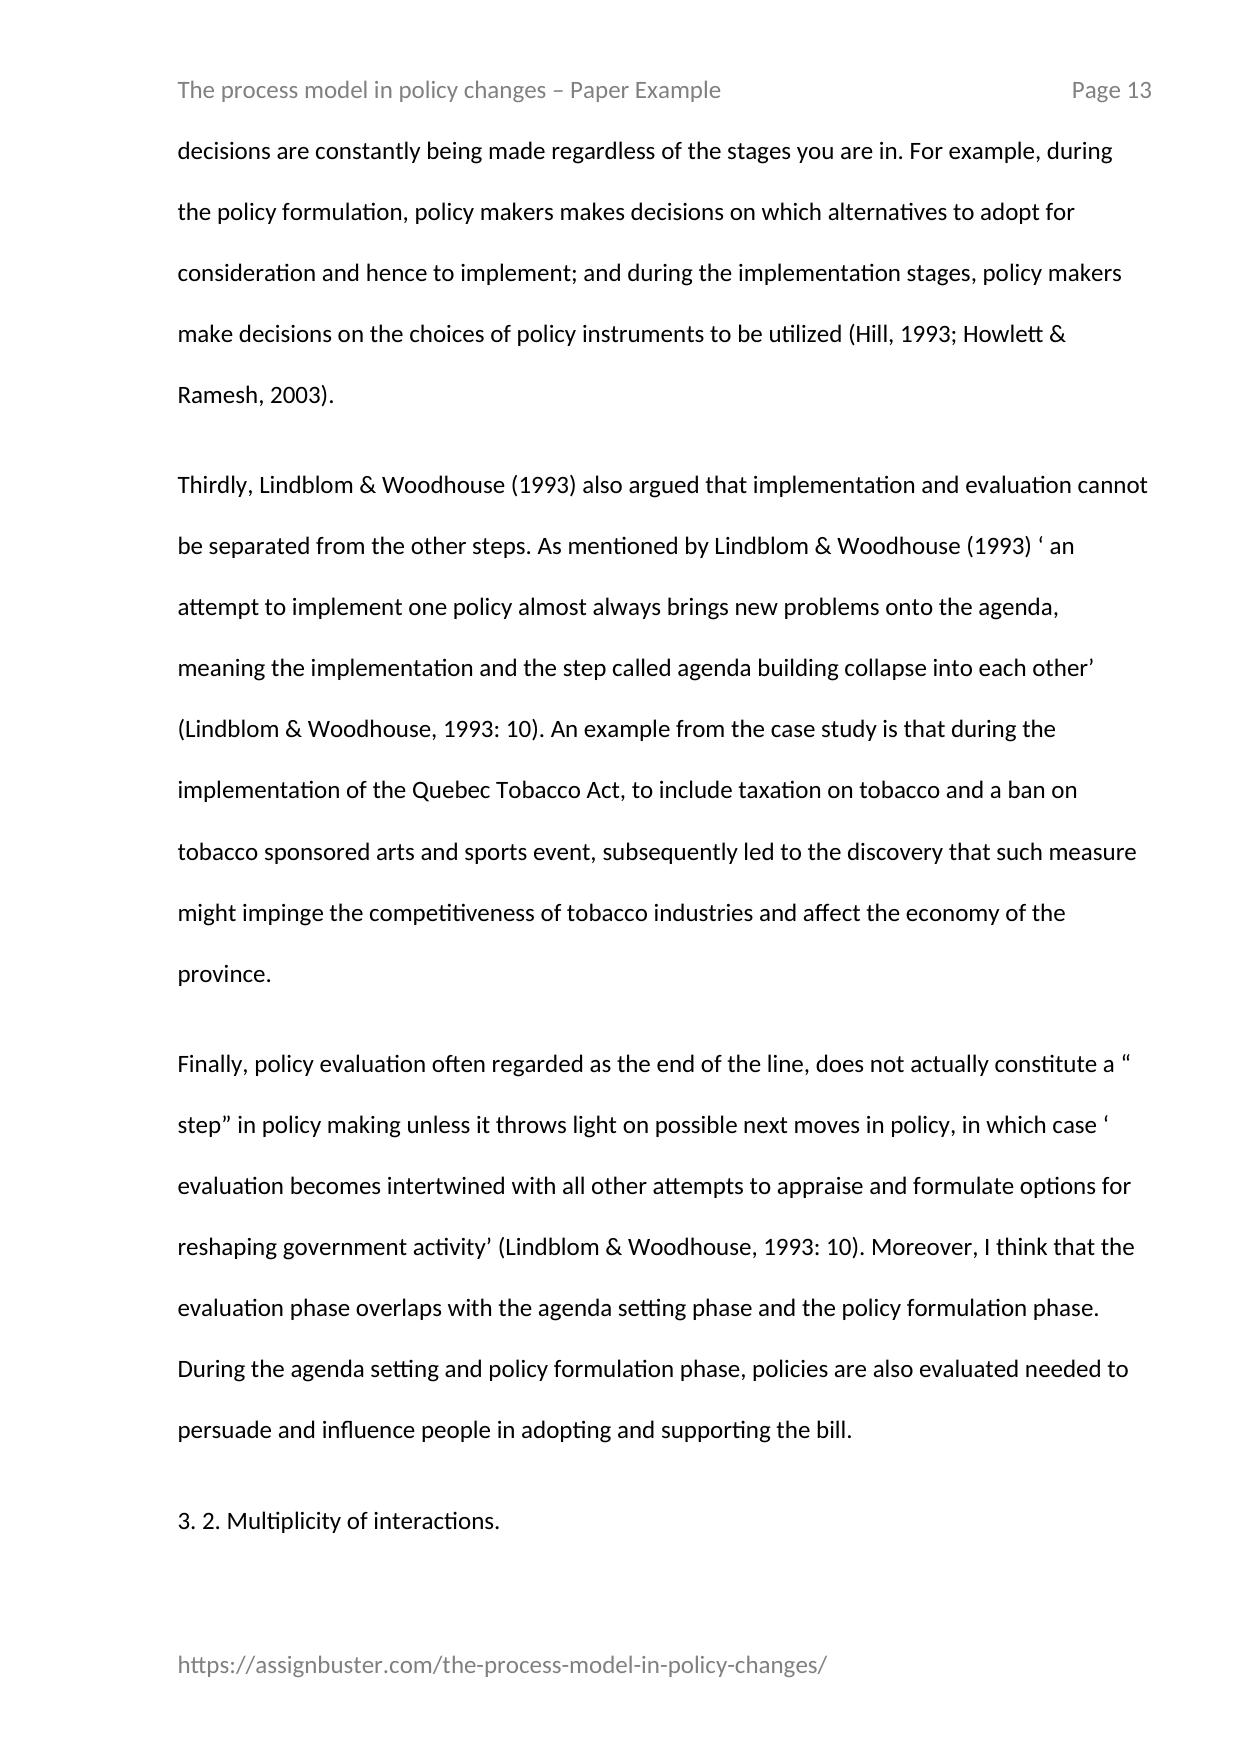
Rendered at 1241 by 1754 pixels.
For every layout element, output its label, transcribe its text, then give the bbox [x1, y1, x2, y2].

text Finally, policy evaluation often regarded as the end of the line, does not actually constitute a “ step” in policy making unless it throws light on possible next moves in policy, in which case ‘ evaluation becomes intertwined with all other attempts to appraise and formulate options for reshaping government activity’ (Lindblom & Woodhouse, 1993: 10). Moreover, I think that the evaluation phase overlaps with the agenda setting phase and the policy formulation phase. During the agenda setting and policy formulation phase, policies are also evaluated needed to persuade and influence people in adopting and supporting the bill. [177, 1048, 1152, 1445]
text Thirdly, Lindblom & Woodhouse (1993) also argued that implementation and evaluation cannot be separated from the other steps. As mentioned by Lindblom & Woodhouse (1993) ‘ an attempt to implement one policy almost always brings new problems onto the agenda, meaning the implementation and the step called agenda building collapse into each other’ (Lindblom & Woodhouse, 1993: 10). An example from the case study is that during the implementation of the Quebec Tobacco Act, to include taxation on tobacco and a ban on tobacco sponsored arts and sports event, subsequently led to the discovery that such measure might impinge the competitiveness of tobacco industries and affect the economy of the province. [177, 469, 1152, 988]
text 3. 2. Multiplicity of interactions. [177, 1505, 1152, 1536]
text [177, 135, 1152, 409]
